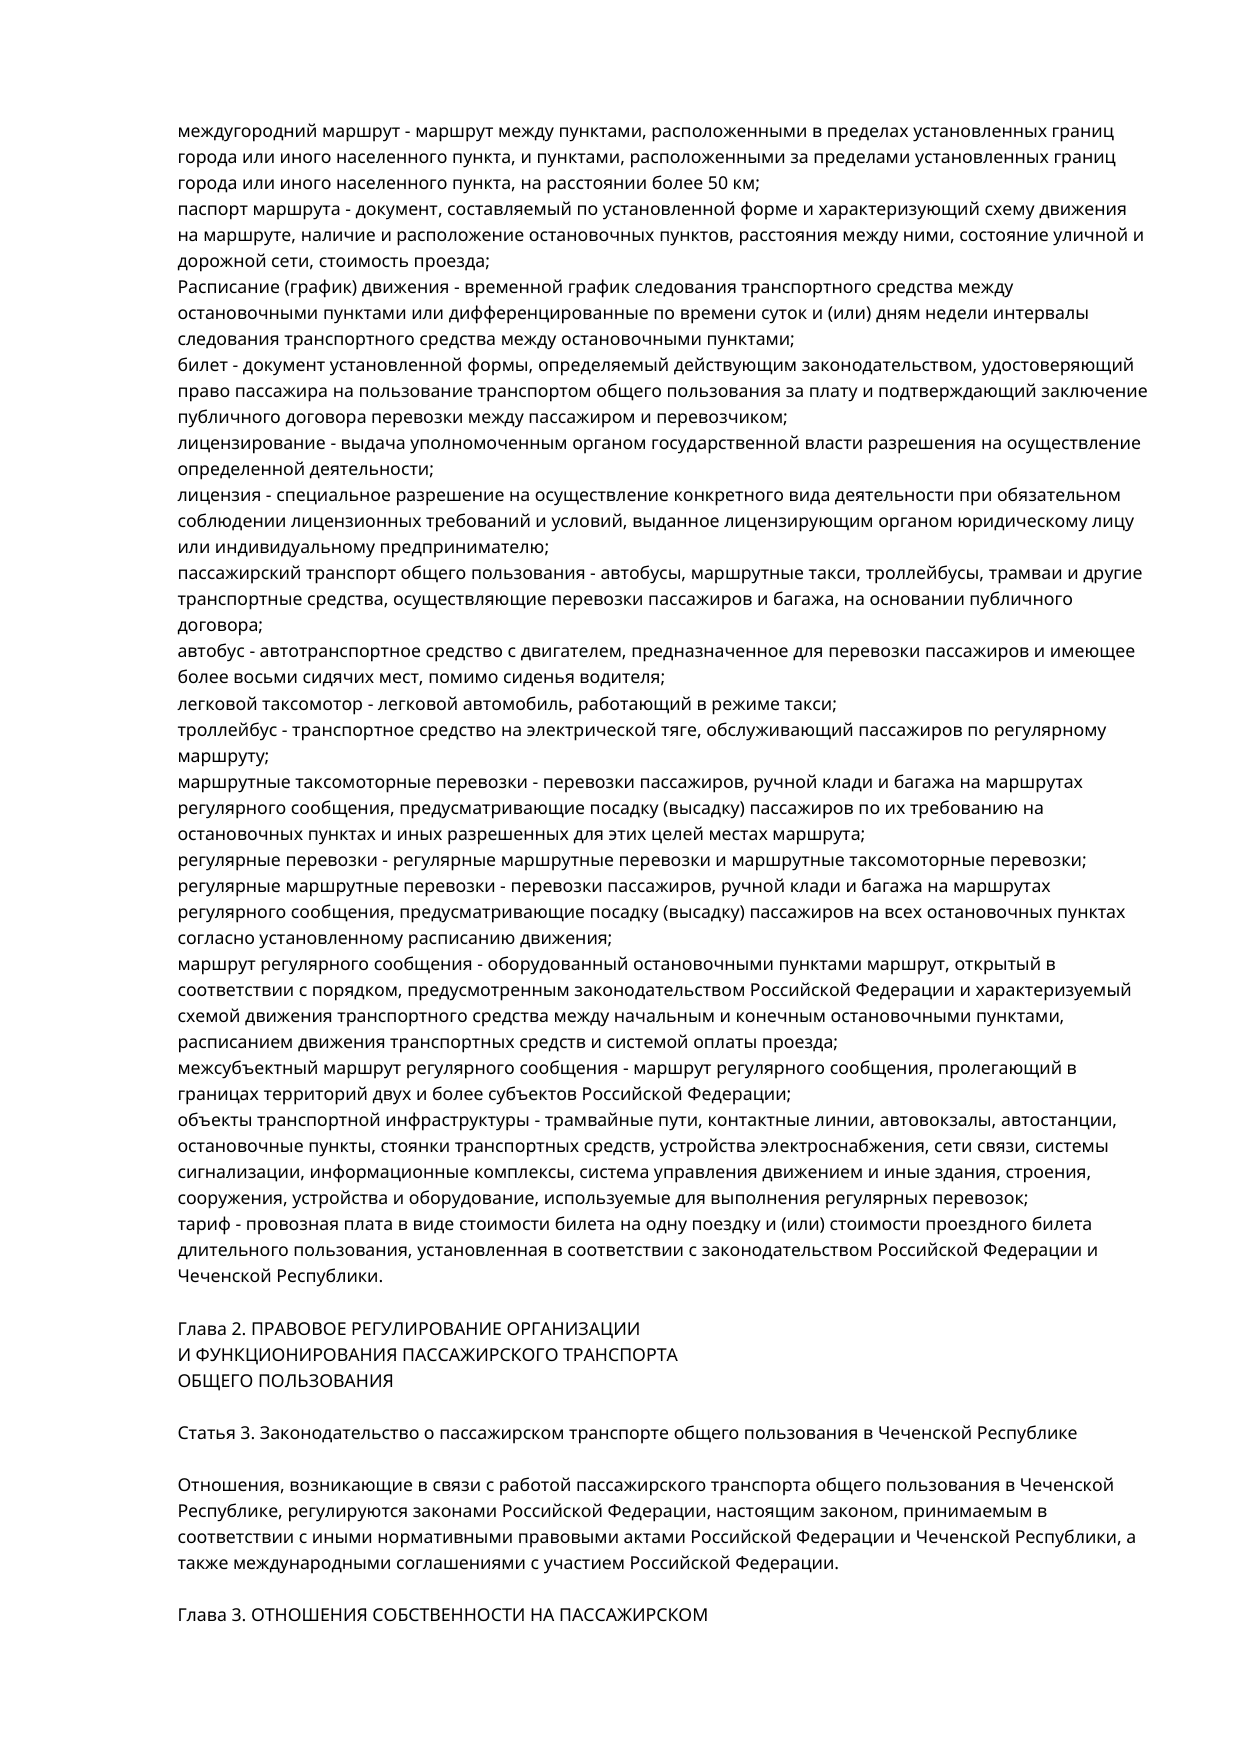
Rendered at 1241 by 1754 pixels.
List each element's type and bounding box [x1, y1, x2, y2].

text [177, 118, 1152, 1627]
